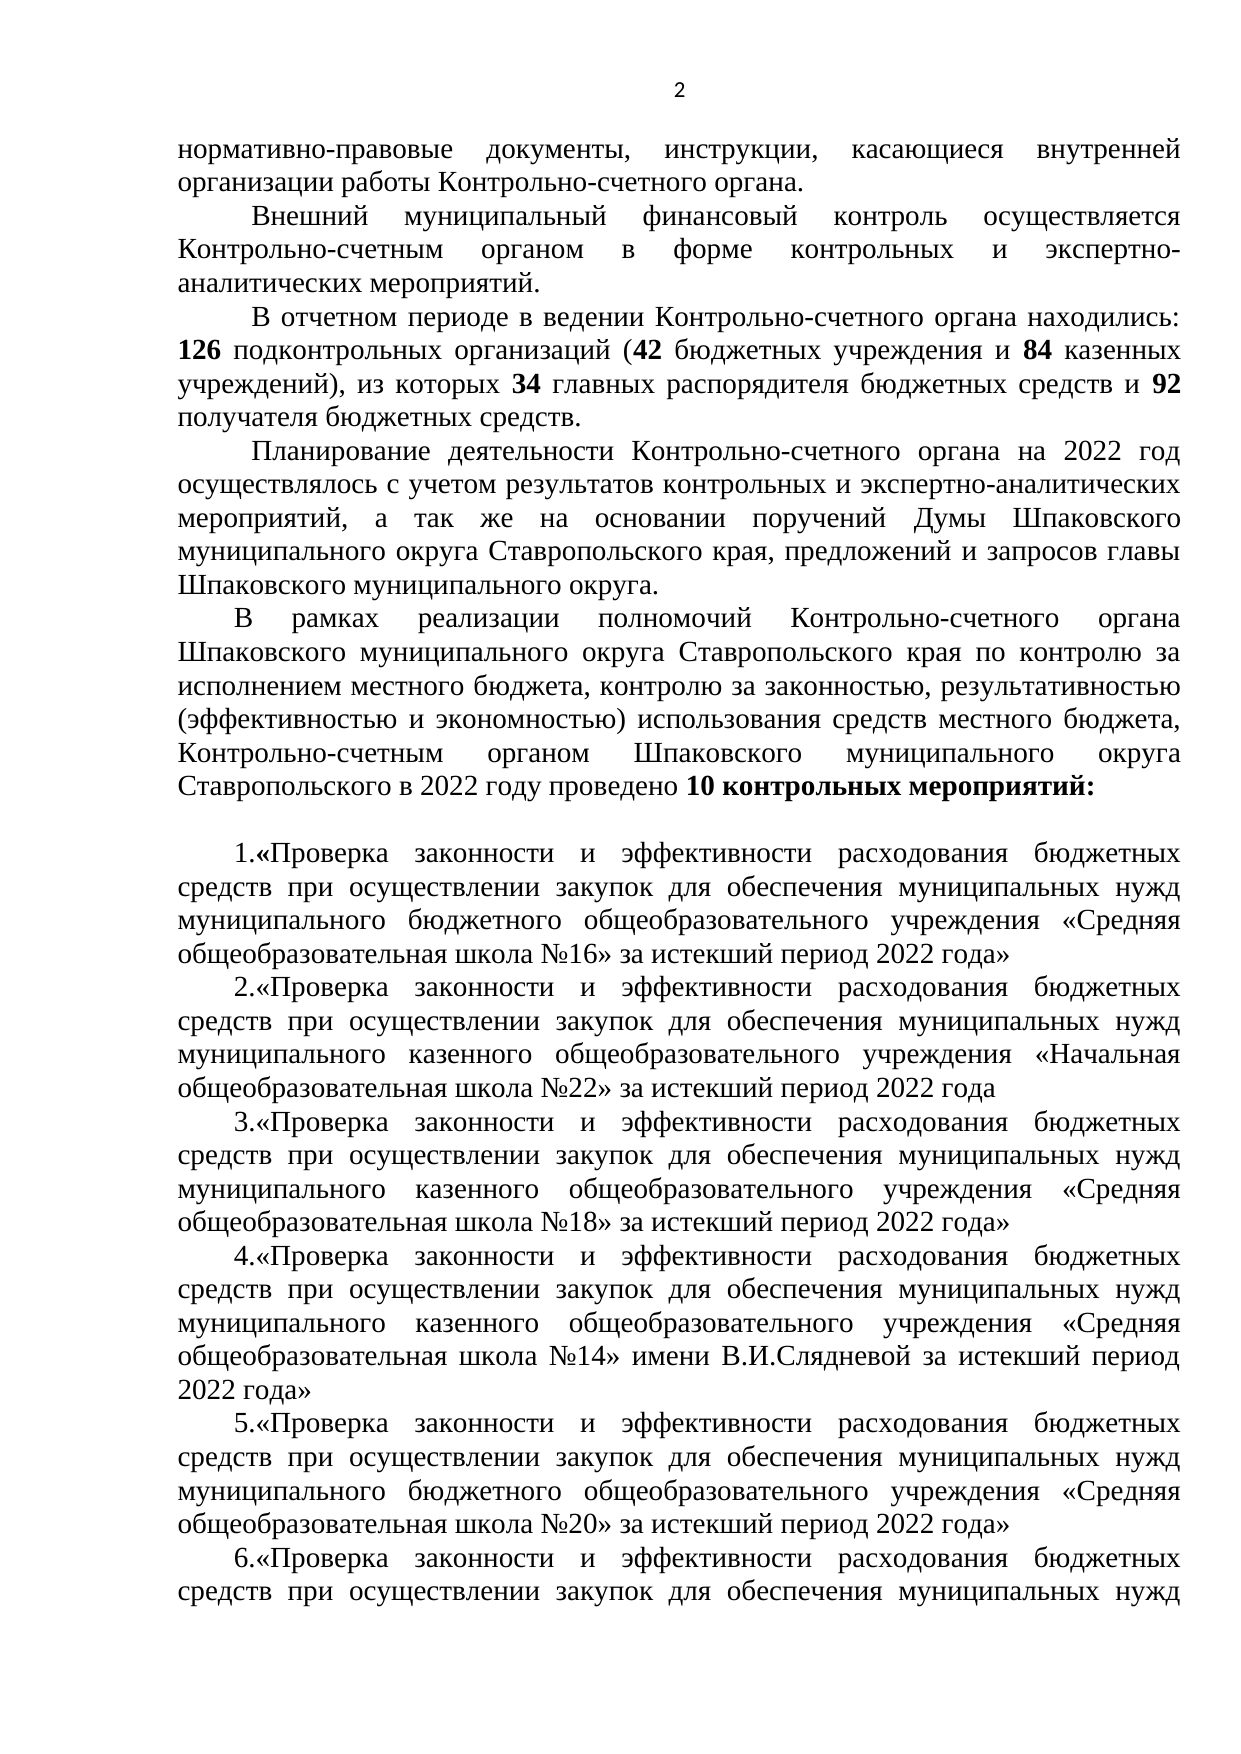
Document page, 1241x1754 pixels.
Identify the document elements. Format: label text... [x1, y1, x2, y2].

text Планирование деятельности Контрольно-счетного органа на 2022 год осуществлялось с учетом результатов контрольных и экспертно-аналитических мероприятий, а так же на основании поручений Думы Шпаковского муниципального округа Ставропольского края, предложений и запросов главы Шпаковского муниципального округа. [177, 433, 1181, 601]
text 2.«Проверка законности и эффективности расходования бюджетных средств при осуществлении закупок для обеспечения муниципальных нужд муниципального казенного общеобразовательного учреждения «Начальная общеобразовательная школа №22» за истекший период 2022 года [177, 969, 1181, 1104]
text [177, 131, 1181, 198]
text В рамках реализации полномочий Контрольно-счетного органа Шпаковского муниципального округа Ставропольского края по контролю за исполнением местного бюджета, контролю за законностью, результативностью (эффективностью и экономностью) использования средств местного бюджета, Контрольно-счетным органом Шпаковского муниципального округа Ставропольского в 2022 году проведено 10 контрольных мероприятий: [177, 601, 1181, 802]
text В отчетном периоде в ведении Контрольно-счетного органа находились: 126 подконтрольных организаций (42 бюджетных учреждения и 84 казенных учреждений), из которых 34 главных распорядителя бюджетных средств и 92 получателя бюджетных средств. [177, 299, 1181, 433]
text 3.«Проверка законности и эффективности расходования бюджетных средств при осуществлении закупок для обеспечения муниципальных нужд муниципального казенного общеобразовательного учреждения «Средняя общеобразовательная школа №18» за истекший период 2022 года» [177, 1104, 1181, 1238]
text 4.«Проверка законности и эффективности расходования бюджетных средств при осуществлении закупок для обеспечения муниципальных нужд муниципального казенного общеобразовательного учреждения «Средняя общеобразовательная школа №14» имени В.И.Слядневой за истекший период 2022 года» [177, 1238, 1181, 1406]
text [177, 1540, 1181, 1607]
text Внешний муниципальный финансовый контроль осуществляется Контрольно-счетным органом в форме контрольных и экспертно-аналитических мероприятий. [177, 198, 1181, 299]
text 1.«Проверка законности и эффективности расходования бюджетных средств при осуществлении закупок для обеспечения муниципальных нужд муниципального бюджетного общеобразовательного учреждения «Средняя общеобразовательная школа №16» за истекший период 2022 года» [177, 835, 1181, 969]
text 5.«Проверка законности и эффективности расходования бюджетных средств при осуществлении закупок для обеспечения муниципальных нужд муниципального бюджетного общеобразовательного учреждения «Средняя общеобразовательная школа №20» за истекший период 2022 года» [177, 1406, 1181, 1540]
